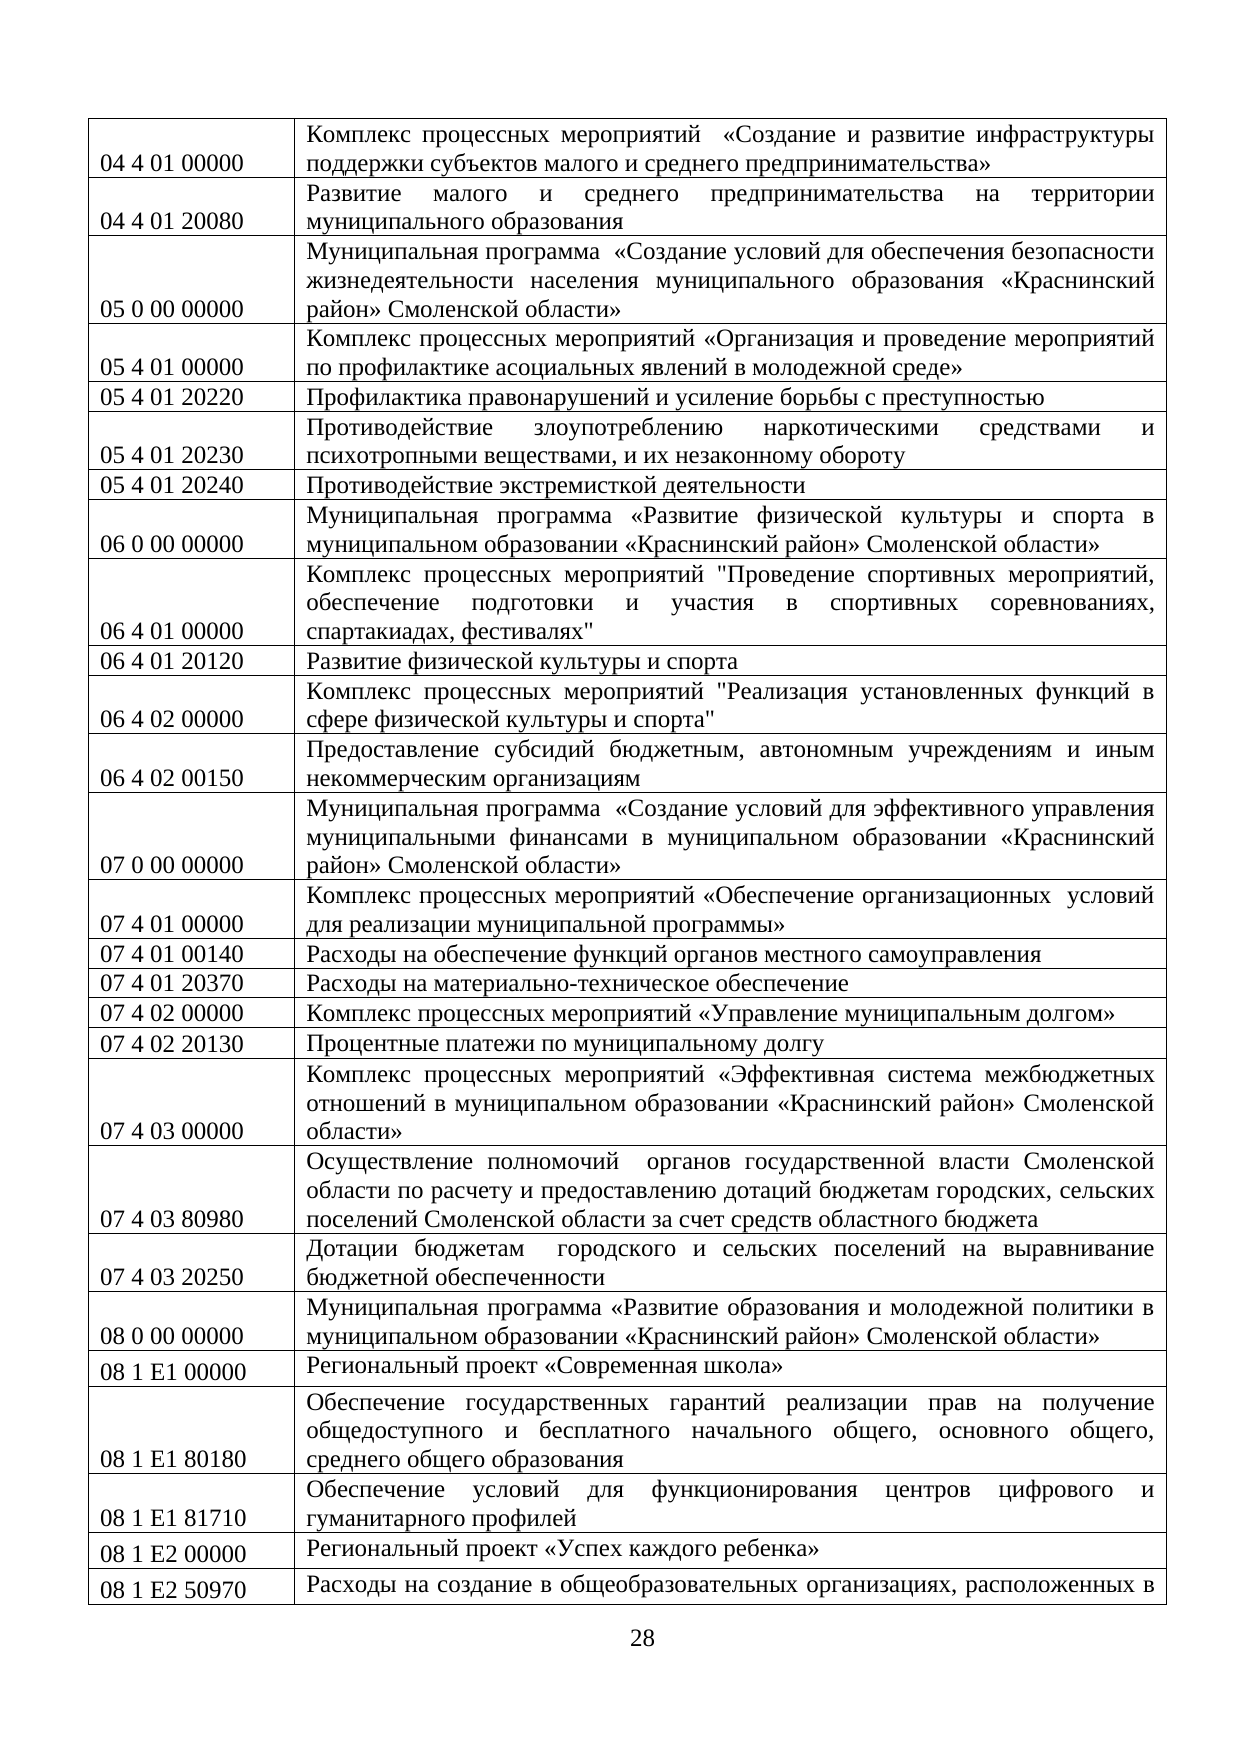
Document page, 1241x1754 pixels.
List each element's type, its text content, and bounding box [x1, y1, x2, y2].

table_cell 06 4 01 20120 [89, 646, 294, 675]
table_cell Комплекс процессных мероприятий «Обеспечение организационных условий для реализации муниципальной программы» [295, 880, 1166, 938]
table_cell Комплекс процессных мероприятий "Реализация установленных функций в сфере физической культуры и спорта" [295, 676, 1166, 733]
table_cell 05 4 01 20230 [89, 412, 294, 469]
table_cell Комплекс процессных мероприятий "Проведение спортивных мероприятий, обеспечение подготовки и участия в спортивных соревнованиях, спартакиадах, фестивалях" [295, 559, 1166, 645]
table_cell Муниципальная программа «Развитие физической культуры и спорта в муниципальном образовании «Краснинский район» Смоленской области» [295, 500, 1166, 558]
table_cell Комплекс процессных мероприятий «Управление муниципальным долгом» [295, 998, 1166, 1027]
table_cell Региональный проект «Современная школа» [295, 1351, 1166, 1386]
table_cell 04 4 01 20080 [89, 178, 294, 235]
table_cell 07 4 01 20370 [89, 969, 294, 997]
table_cell 06 4 02 00000 [89, 676, 294, 733]
table_cell 05 4 01 20240 [89, 470, 294, 499]
table_cell 08 1 Е1 80180 [89, 1387, 294, 1473]
table_cell Обеспечение государственных гарантий реализации прав на получение общедоступного и бесплатного начального общего, основного общего, среднего общего образования [295, 1387, 1166, 1473]
table_cell Осуществление полномочий органов государственной власти Смоленской области по расчету и предоставлению дотаций бюджетам городских, сельских поселений Смоленской области за счет средств областного бюджета [295, 1146, 1166, 1232]
table_cell 04 4 01 00000 [89, 119, 294, 177]
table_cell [295, 1569, 1166, 1604]
table_cell 05 4 01 20220 [89, 382, 294, 411]
table_cell Расходы на материально-техническое обеспечение [295, 969, 1166, 997]
table_cell 07 4 03 00000 [89, 1059, 294, 1145]
table_cell 05 4 01 00000 [89, 324, 294, 381]
table_cell Расходы на обеспечение функций органов местного самоуправления [295, 939, 1166, 967]
table_cell Муниципальная программа «Создание условий для эффективного управления муниципальными финансами в муниципальном образовании «Краснинский район» Смоленской области» [295, 793, 1166, 879]
table_cell 06 0 00 00000 [89, 500, 294, 558]
table_cell 07 4 01 00000 [89, 880, 294, 938]
table_cell 07 4 02 00000 [89, 998, 294, 1027]
table_cell Развитие физической культуры и спорта [295, 646, 1166, 675]
table_cell Профилактика правонарушений и усиление борьбы с преступностью [295, 382, 1166, 411]
table_cell Муниципальная программа «Развитие образования и молодежной политики в муниципальном образовании «Краснинский район» Смоленской области» [295, 1292, 1166, 1349]
table_cell Предоставление субсидий бюджетным, автономным учреждениям и иным некоммерческим организациям [295, 734, 1166, 792]
table_cell 07 4 03 80980 [89, 1146, 294, 1232]
table_cell 08 1 Е2 50970 [89, 1569, 294, 1604]
table_cell 08 1 Е1 00000 [89, 1351, 294, 1386]
table_cell Дотации бюджетам городского и сельских поселений на выравнивание бюджетной обеспеченности [295, 1234, 1166, 1291]
table_cell Региональный проект «Успех каждого ребенка» [295, 1533, 1166, 1568]
table_cell Комплекс процессных мероприятий «Создание и развитие инфраструктуры поддержки субъектов малого и среднего предпринимательства» [295, 119, 1166, 177]
table_cell Развитие малого и среднего предпринимательства на территории муниципального образования [295, 178, 1166, 235]
table_cell 06 4 01 00000 [89, 559, 294, 645]
table_cell 05 0 00 00000 [89, 236, 294, 322]
table_cell Обеспечение условий для функционирования центров цифрового и гуманитарного профилей [295, 1474, 1166, 1532]
table_cell 07 4 01 00140 [89, 939, 294, 967]
table_cell 06 4 02 00150 [89, 734, 294, 792]
table_cell Комплекс процессных мероприятий «Организация и проведение мероприятий по профилактике асоциальных явлений в молодежной среде» [295, 324, 1166, 381]
table_cell Противодействие экстремисткой деятельности [295, 470, 1166, 499]
table_cell 07 0 00 00000 [89, 793, 294, 879]
table_cell 08 1 Е1 81710 [89, 1474, 294, 1532]
table_cell 07 4 02 20130 [89, 1028, 294, 1058]
table_cell Комплекс процессных мероприятий «Эффективная система межбюджетных отношений в муниципальном образовании «Краснинский район» Смоленской области» [295, 1059, 1166, 1145]
table_cell Процентные платежи по муниципальному долгу [295, 1028, 1166, 1058]
table_cell 07 4 03 20250 [89, 1234, 294, 1291]
table_cell 08 0 00 00000 [89, 1292, 294, 1349]
table_cell Противодействие злоупотреблению наркотическими средствами и психотропными веществами, и их незаконному обороту [295, 412, 1166, 469]
table_cell Муниципальная программа «Создание условий для обеспечения безопасности жизнедеятельности населения муниципального образования «Краснинский район» Смоленской области» [295, 236, 1166, 322]
table_cell 08 1 Е2 00000 [89, 1533, 294, 1568]
